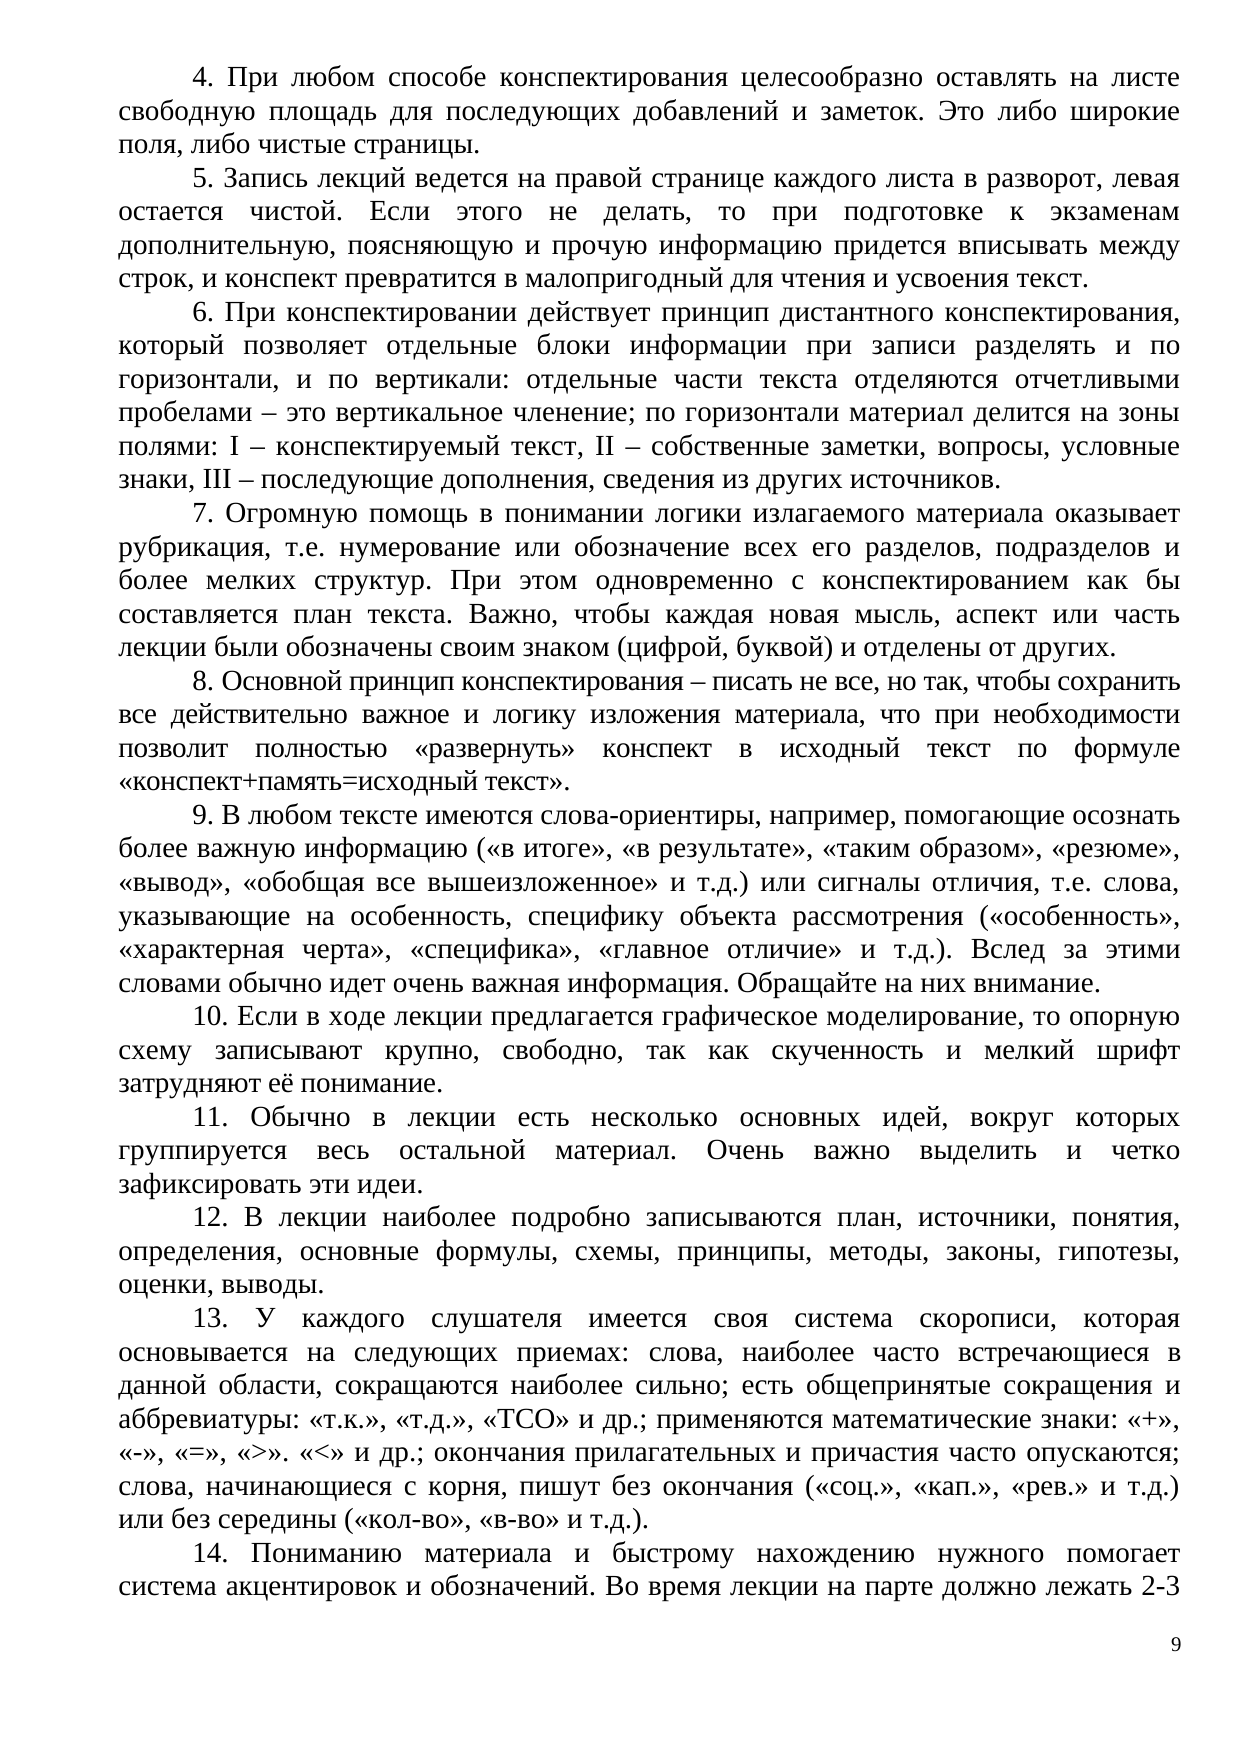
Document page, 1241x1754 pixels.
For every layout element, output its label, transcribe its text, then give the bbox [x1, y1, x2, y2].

text 12. В лекции наиболее подробно записываются план, источники, понятия, определения, основные формулы, схемы, принципы, методы, законы, гипотезы, оценки, выводы. [118, 1199, 1181, 1300]
text 13. У каждого слушателя имеется своя система скорописи, которая основывается на следующих приемах: слова, наиболее часто встречающиеся в данной области, сокращаются наиболее сильно; есть общепринятые сокращения и аббревиатуры: «т.к.», «т.д.», «ТСО» и др.; применяются математические знаки: «+», «-», «=», «>». «<» и др.; окончания прилагательных и причастия часто опускаются; слова, начинающиеся с корня, пишут без окончания («соц.», «кап.», «рев.» и т.д.) или без середины («кол-во», «в-во» и т.д.). [118, 1300, 1181, 1535]
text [118, 1535, 1181, 1602]
text 9. В любом тексте имеются слова-ориентиры, например, помогающие осознать более важную информацию («в итоге», «в результате», «таким образом», «резюме», «вывод», «обобщая все вышеизложенное» и т.д.) или сигналы отличия, т.е. слова, указывающие на особенность, специфику объекта рассмотрения («особенность», «характерная черта», «специфика», «главное отличие» и т.д.). Вслед за этими словами обычно идет очень важная информация. Обращайте на них внимание. [118, 797, 1181, 998]
text 5. Запись лекций ведется на правой странице каждого листа в разворот, левая остается чистой. Если этого не делать, то при подготовке к экзаменам дополнительную, поясняющую и прочую информацию придется вписывать между строк, и конспект превратится в малопригодный для чтения и усвоения текст. [118, 160, 1181, 294]
text 6. При конспектировании действует принцип дистантного конспектирования, который позволяет отдельные блоки информации при записи разделять и по горизонтали, и по вертикали: отдельные части текста отделяются отчетливыми пробелами – это вертикальное членение; по горизонтали материал делится на зоны полями: I – конспектируемый текст, II – собственные заметки, вопросы, условные знаки, III – последующие дополнения, сведения из других источников. [118, 294, 1181, 495]
text 4. При любом способе конспектирования целесообразно оставлять на листе свободную площадь для последующих добавлений и заметок. Это либо широкие поля, либо чистые страницы. [118, 59, 1181, 160]
text 11. Обычно в лекции есть несколько основных идей, вокруг которых группируется весь остальной материал. Очень важно выделить и четко зафиксировать эти идеи. [118, 1099, 1181, 1199]
text 8. Основной принцип конспектирования – писать не все, но так, чтобы сохранить все действительно важное и логику изложения материала, что при необходимости позволит полностью «развернуть» конспект в исходный текст по формуле «конспект+память=исходный текст». [118, 663, 1181, 797]
text 7. Огромную помощь в понимании логики излагаемого материала оказывает рубрикация, т.е. нумерование или обозначение всех его разделов, подразделов и более мелких структур. При этом одновременно с конспектированием как бы составляется план текста. Важно, чтобы каждая новая мысль, аспект или часть лекции были обозначены своим знаком (цифрой, буквой) и отделены от других. [118, 495, 1181, 663]
text 10. Если в ходе лекции предлагается графическое моделирование, то опорную схему записывают крупно, свободно, так как скученность и мелкий шрифт затрудняют её понимание. [118, 998, 1181, 1099]
